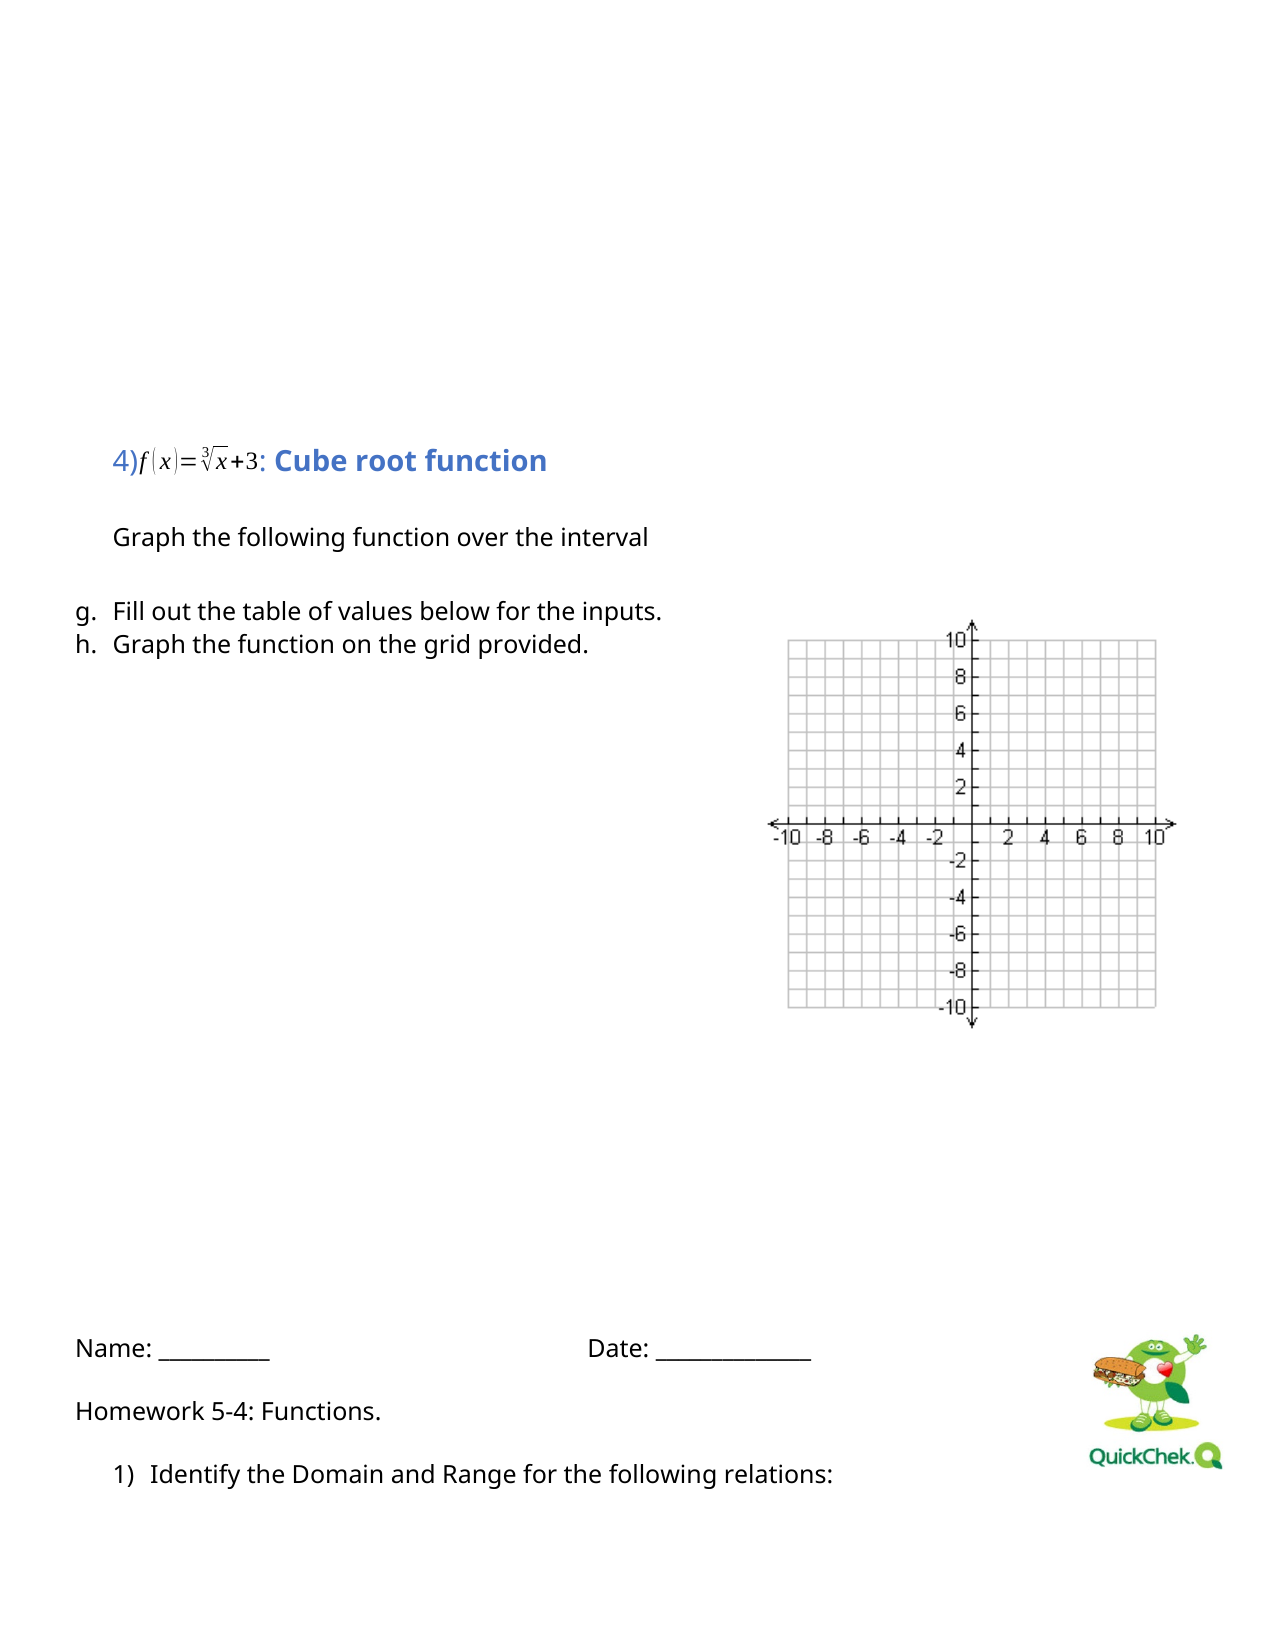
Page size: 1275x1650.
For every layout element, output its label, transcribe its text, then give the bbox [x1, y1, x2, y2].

list 4): Cube root function [112, 440, 1200, 480]
text Name: __________ Date: ______________ [75, 1330, 1069, 1364]
list Identify the Domain and Range for the following relations: [112, 1457, 1200, 1491]
list Fill out the table of values below for the inputs. [75, 593, 1200, 627]
picture [1069, 1330, 1235, 1469]
list Graph the following function over the interval [112, 519, 1200, 554]
picture [742, 594, 1198, 1050]
text Homework 5-4: Functions. [75, 1394, 1069, 1428]
list Graph the function on the grid provided. [75, 627, 742, 661]
